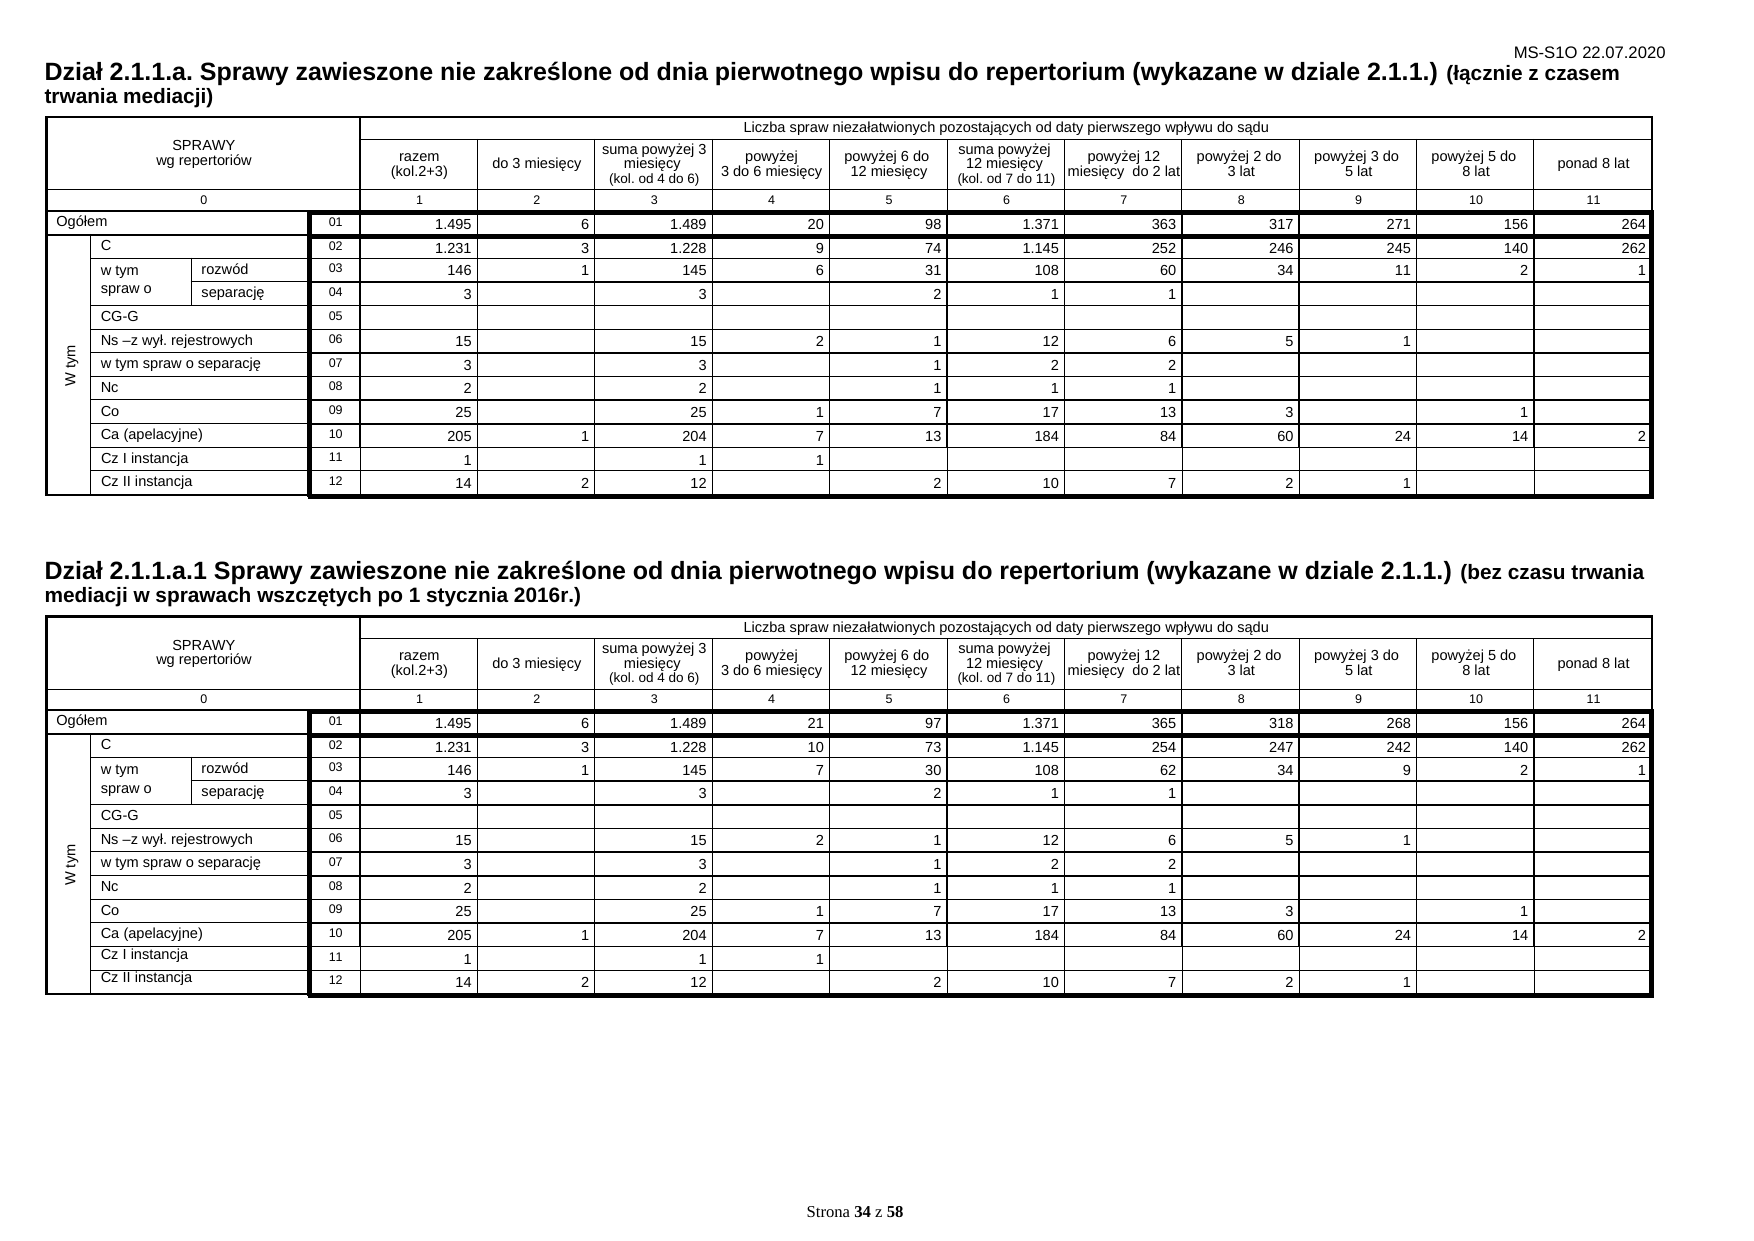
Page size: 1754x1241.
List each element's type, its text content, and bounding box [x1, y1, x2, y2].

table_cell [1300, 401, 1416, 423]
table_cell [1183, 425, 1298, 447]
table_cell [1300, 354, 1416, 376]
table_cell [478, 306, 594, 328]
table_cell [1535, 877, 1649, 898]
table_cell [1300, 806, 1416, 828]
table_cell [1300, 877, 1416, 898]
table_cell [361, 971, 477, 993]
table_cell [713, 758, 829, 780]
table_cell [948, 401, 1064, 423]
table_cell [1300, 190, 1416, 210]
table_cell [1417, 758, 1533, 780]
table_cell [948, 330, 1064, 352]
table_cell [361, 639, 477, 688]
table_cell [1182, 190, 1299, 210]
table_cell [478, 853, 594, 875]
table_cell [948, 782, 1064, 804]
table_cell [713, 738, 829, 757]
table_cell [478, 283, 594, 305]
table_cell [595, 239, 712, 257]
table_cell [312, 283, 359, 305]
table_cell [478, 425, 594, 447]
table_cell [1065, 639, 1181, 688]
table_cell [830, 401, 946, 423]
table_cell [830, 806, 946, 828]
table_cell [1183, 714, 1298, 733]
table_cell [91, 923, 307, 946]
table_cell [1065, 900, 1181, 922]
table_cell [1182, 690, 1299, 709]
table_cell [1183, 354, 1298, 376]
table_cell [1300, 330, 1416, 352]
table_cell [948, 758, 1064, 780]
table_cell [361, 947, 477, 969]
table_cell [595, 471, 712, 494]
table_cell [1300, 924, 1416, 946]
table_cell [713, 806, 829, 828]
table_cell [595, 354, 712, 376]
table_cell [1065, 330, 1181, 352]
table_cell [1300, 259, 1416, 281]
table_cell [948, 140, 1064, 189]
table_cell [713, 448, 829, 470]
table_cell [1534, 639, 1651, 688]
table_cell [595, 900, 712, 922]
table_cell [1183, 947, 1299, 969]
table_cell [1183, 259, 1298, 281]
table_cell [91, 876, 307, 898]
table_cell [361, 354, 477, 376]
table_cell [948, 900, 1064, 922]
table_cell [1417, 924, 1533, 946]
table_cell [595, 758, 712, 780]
text Dział 2.1.1.a.1 Sprawy zawieszone nie zakreślone od dnia pierwotnego wpisu do repertorium (wykazane w dziale 2.1.1.) (bez czasu trwania mediacji w sprawach wszczętych po 1 stycznia 2016r.) [44, 561, 1665, 607]
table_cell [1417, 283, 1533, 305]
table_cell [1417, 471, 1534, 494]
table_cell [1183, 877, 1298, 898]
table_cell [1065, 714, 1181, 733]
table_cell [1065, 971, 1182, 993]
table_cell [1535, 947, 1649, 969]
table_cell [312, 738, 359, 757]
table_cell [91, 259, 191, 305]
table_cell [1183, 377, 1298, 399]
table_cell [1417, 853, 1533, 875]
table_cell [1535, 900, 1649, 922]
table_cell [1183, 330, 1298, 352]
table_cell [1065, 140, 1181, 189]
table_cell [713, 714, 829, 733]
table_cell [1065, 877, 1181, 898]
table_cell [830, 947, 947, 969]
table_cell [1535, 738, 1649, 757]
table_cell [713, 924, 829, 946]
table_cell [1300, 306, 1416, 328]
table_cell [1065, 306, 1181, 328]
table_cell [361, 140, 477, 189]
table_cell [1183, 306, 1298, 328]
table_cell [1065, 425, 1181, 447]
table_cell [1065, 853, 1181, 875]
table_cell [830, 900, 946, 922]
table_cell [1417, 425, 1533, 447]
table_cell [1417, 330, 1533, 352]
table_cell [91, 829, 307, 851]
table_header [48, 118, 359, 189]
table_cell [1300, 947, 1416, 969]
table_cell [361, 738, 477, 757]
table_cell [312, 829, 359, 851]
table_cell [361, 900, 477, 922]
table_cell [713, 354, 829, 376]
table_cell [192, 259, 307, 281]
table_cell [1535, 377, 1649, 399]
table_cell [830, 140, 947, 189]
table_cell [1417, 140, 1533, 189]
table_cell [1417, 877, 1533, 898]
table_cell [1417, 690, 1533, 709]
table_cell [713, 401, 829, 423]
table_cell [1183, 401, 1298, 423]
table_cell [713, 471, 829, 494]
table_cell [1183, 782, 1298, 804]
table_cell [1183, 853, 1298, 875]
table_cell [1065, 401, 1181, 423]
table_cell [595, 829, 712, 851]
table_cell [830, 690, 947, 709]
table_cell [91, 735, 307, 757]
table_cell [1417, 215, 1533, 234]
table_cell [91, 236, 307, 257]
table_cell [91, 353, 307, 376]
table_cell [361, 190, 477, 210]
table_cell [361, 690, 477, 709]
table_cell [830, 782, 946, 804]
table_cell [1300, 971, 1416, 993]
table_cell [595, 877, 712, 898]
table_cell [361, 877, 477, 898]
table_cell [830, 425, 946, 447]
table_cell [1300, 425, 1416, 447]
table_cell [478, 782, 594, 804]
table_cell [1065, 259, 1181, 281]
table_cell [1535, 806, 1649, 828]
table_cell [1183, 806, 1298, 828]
text Dział 2.1.1.a. Sprawy zawieszone nie zakreślone od dnia pierwotnego wpisu do repertorium (wykazane w dziale 2.1.1.) (łącznie z czasem trwania mediacji) [44, 62, 1665, 108]
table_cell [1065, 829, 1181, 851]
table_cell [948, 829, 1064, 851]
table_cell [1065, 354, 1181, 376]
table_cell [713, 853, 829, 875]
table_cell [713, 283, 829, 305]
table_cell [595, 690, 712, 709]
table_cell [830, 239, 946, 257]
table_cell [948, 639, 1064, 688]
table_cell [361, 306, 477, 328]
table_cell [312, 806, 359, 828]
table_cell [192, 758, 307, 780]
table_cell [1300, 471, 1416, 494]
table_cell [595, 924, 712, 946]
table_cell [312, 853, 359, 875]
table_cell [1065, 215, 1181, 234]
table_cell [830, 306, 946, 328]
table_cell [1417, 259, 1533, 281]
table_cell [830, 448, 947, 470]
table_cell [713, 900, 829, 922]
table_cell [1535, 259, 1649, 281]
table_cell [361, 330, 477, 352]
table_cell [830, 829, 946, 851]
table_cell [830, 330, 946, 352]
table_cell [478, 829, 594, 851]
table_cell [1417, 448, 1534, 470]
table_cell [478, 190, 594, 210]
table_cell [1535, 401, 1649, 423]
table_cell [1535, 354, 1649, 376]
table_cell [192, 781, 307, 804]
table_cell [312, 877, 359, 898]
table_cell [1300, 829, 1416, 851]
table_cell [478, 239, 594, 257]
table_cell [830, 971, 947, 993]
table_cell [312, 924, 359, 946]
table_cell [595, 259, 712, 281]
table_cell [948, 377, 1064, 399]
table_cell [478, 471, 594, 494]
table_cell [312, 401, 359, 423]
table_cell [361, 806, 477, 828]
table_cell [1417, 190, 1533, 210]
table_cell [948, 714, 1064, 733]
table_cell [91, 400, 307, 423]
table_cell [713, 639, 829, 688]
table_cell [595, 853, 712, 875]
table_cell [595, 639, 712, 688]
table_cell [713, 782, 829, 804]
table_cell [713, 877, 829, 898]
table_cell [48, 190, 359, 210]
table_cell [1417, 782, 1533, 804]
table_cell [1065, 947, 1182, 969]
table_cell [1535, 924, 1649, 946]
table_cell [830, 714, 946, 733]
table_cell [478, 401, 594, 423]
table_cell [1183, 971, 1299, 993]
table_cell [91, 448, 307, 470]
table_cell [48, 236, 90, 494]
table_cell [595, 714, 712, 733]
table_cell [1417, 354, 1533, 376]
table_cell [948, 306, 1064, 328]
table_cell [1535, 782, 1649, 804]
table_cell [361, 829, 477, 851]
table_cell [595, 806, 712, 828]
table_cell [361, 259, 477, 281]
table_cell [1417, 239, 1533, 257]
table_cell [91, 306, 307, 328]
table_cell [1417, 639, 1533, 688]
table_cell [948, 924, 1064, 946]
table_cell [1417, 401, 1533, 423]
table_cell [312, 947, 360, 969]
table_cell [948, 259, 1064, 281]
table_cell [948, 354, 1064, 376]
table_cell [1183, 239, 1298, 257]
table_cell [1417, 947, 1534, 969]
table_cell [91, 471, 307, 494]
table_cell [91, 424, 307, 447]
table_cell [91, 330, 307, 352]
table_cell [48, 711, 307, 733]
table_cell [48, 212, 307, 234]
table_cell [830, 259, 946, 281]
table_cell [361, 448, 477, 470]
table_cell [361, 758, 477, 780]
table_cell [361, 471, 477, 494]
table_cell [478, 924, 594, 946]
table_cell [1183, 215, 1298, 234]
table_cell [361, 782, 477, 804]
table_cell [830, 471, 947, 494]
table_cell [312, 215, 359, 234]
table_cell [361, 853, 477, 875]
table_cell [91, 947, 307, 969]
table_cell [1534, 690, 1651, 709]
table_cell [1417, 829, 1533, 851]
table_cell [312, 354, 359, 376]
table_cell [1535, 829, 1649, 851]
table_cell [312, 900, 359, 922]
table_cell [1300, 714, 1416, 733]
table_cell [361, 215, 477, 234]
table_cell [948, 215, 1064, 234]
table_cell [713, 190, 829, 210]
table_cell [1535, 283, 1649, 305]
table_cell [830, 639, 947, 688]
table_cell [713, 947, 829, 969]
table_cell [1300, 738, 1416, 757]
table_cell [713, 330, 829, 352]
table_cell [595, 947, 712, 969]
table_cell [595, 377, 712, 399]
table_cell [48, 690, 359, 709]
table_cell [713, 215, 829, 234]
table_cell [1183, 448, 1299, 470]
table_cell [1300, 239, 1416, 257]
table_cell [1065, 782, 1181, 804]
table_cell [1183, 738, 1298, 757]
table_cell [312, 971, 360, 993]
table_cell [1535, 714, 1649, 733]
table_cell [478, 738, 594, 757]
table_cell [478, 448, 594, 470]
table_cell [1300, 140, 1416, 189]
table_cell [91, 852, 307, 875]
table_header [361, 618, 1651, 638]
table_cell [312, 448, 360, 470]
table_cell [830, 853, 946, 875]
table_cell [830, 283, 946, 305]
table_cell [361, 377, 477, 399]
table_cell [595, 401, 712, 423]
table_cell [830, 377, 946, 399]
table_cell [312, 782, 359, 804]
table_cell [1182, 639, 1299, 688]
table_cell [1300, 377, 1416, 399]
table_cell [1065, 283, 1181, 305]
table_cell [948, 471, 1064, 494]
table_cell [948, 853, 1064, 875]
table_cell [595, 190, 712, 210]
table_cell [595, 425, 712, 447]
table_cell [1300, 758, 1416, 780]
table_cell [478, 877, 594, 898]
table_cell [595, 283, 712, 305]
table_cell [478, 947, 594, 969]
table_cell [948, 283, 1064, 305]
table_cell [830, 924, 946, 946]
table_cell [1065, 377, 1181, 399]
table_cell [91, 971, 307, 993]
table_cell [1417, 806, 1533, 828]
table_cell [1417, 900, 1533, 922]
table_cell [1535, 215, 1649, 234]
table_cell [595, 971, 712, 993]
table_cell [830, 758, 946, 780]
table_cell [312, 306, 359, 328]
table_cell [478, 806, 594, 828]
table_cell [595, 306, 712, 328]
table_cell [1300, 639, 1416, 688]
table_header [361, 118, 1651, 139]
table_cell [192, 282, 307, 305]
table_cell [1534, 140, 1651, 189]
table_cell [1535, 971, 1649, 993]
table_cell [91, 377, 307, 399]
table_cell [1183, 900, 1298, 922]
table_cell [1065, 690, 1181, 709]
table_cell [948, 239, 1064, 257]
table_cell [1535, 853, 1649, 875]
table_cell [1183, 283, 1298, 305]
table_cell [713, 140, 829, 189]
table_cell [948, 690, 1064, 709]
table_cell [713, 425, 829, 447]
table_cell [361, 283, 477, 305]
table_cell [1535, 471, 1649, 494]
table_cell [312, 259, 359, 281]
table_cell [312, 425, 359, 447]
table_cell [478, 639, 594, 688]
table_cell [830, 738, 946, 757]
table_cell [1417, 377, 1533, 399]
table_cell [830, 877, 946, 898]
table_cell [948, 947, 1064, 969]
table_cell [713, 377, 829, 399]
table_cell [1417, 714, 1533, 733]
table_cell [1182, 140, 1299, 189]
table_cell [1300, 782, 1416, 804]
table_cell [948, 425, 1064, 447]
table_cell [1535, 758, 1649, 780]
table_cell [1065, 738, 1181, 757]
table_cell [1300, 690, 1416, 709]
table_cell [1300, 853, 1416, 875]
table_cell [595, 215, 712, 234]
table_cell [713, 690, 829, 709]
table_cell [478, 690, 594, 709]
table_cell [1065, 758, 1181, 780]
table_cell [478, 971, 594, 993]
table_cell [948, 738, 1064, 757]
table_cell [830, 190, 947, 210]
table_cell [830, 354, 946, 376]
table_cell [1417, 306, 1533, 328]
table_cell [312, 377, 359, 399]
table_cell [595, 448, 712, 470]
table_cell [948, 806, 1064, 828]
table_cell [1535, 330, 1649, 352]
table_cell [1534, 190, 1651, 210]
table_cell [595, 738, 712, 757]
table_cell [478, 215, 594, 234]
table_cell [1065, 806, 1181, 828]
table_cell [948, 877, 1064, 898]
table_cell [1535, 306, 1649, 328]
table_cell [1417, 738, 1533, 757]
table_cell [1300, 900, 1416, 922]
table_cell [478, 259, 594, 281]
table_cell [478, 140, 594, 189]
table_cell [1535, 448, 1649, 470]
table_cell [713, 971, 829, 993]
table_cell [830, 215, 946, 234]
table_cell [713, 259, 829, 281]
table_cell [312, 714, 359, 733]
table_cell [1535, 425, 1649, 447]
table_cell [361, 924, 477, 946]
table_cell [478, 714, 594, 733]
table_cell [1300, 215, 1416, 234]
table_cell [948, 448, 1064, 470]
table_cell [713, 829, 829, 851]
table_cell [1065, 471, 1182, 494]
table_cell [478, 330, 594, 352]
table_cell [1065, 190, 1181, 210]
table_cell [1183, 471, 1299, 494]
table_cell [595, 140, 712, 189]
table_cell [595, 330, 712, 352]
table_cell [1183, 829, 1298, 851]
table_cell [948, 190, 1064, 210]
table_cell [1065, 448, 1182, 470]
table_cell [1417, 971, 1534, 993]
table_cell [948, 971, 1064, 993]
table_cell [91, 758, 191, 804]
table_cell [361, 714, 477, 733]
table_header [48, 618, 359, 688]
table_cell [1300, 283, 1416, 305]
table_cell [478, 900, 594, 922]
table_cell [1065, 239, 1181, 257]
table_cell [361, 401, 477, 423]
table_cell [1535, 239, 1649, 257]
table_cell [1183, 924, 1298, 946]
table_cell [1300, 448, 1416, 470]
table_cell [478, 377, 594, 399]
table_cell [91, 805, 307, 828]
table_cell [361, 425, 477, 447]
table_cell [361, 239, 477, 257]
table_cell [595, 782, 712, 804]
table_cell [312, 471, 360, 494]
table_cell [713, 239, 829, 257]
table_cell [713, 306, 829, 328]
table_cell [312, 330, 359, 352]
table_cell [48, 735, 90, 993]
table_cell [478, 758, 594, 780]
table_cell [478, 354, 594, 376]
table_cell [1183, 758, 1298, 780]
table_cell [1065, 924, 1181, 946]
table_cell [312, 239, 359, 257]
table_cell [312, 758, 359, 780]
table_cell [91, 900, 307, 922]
